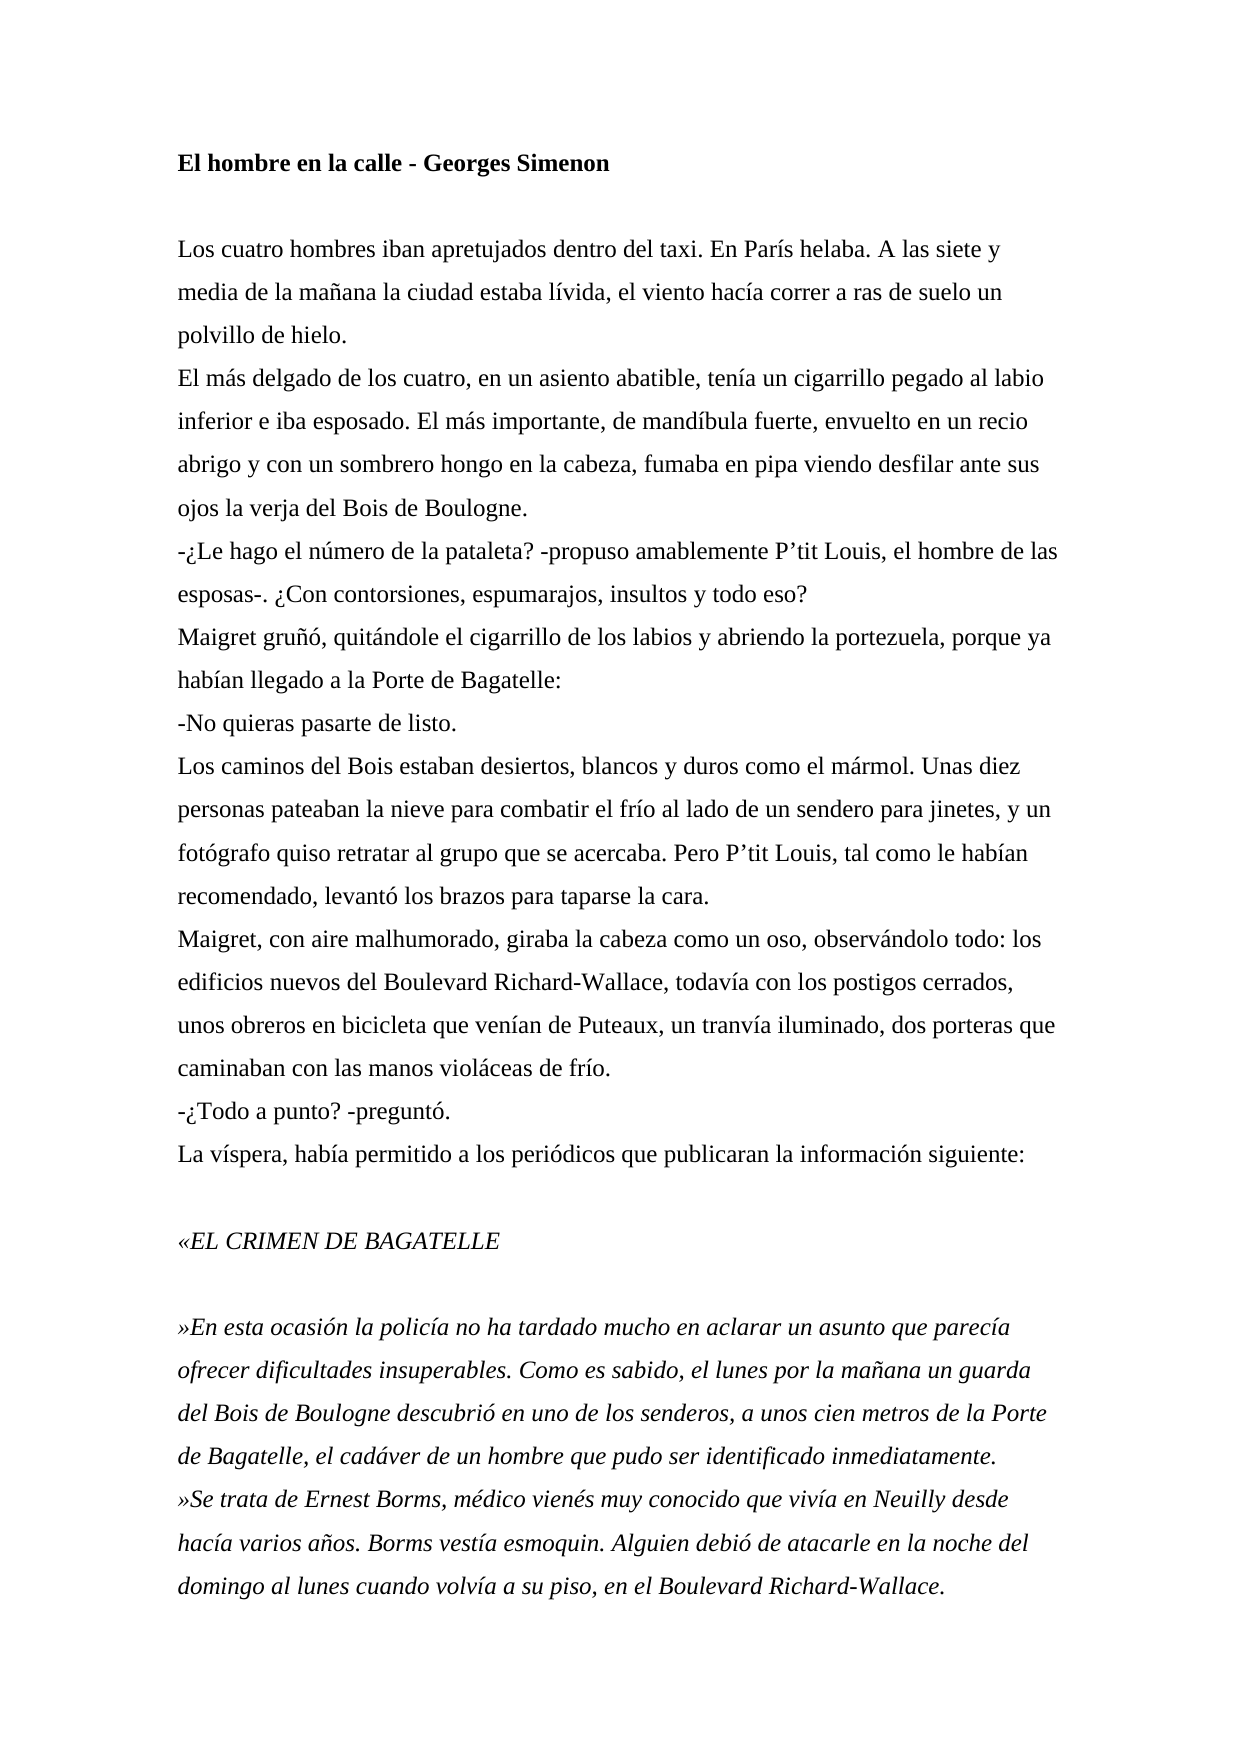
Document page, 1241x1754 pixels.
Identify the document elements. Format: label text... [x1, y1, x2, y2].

text La víspera, había permitido a los periódicos que publicaran la información siguiente: [177, 1139, 1063, 1168]
text -¿Todo a punto? -preguntó. [177, 1096, 1063, 1125]
text «EL CRIMEN DE BAGATELLE [177, 1226, 1063, 1254]
text »Se trata de Ernest Borms, médico vienés muy conocido que vivía en Neuilly desde hacía varios años. Borms vestía esmoquin. Alguien debió de atacarle en la noche del domingo al lunes cuando volvía a su piso, en el Boulevard Richard-Wallace. [177, 1484, 1063, 1599]
text El hombre en la calle - Georges Simenon [177, 148, 1063, 176]
text -¿Le hago el número de la pataleta? -propuso amablemente P’tit Louis, el hombre de las esposas-. ¿Con contorsiones, espumarajos, insultos y todo eso? [177, 536, 1063, 608]
text El más delgado de los cuatro, en un asiento abatible, tenía un cigarrillo pegado al labio inferior e iba esposado. El más importante, de mandíbula fuerte, envuelto en un recio abrigo y con un sombrero hongo en la cabeza, fumaba en pipa viendo desfilar ante sus ojos la verja del Bois de Boulogne. [177, 363, 1063, 521]
text -No quieras pasarte de listo. [177, 708, 1063, 737]
text Maigret gruñó, quitándole el cigarrillo de los labios y abriendo la portezuela, porque ya habían llegado a la Porte de Bagatelle: [177, 622, 1063, 694]
text Maigret, con aire malhumorado, giraba la cabeza como un oso, observándolo todo: los edificios nuevos del Boulevard Richard-Wallace, todavía con los postigos cerrados, unos obreros en bicicleta que venían de Puteaux, un tranvía iluminado, dos porteras que caminaban con las manos violáceas de frío. [177, 924, 1063, 1082]
text »En esta ocasión la policía no ha tardado mucho en aclarar un asunto que parecía ofrecer dificultades insuperables. Como es sabido, el lunes por la mañana un guarda del Bois de Boulogne descubrió en uno de los senderos, a unos cien metros de la Porte de Bagatelle, el cadáver de un hombre que pudo ser identificado inmediatamente. [177, 1312, 1063, 1470]
text Los cuatro hombres iban apretujados dentro del taxi. En París helaba. A las siete y media de la mañana la ciudad estaba lívida, el viento hacía correr a ras de suelo un polvillo de hielo. [177, 234, 1063, 349]
text Los caminos del Bois estaban desiertos, blancos y duros como el mármol. Unas diez personas pateaban la nieve para combatir el frío al lado de un sendero para jinetes, y un fotógrafo quiso retratar al grupo que se acercaba. Pero P’tit Louis, tal como le habían recomendado, levantó los brazos para taparse la cara. [177, 751, 1063, 909]
